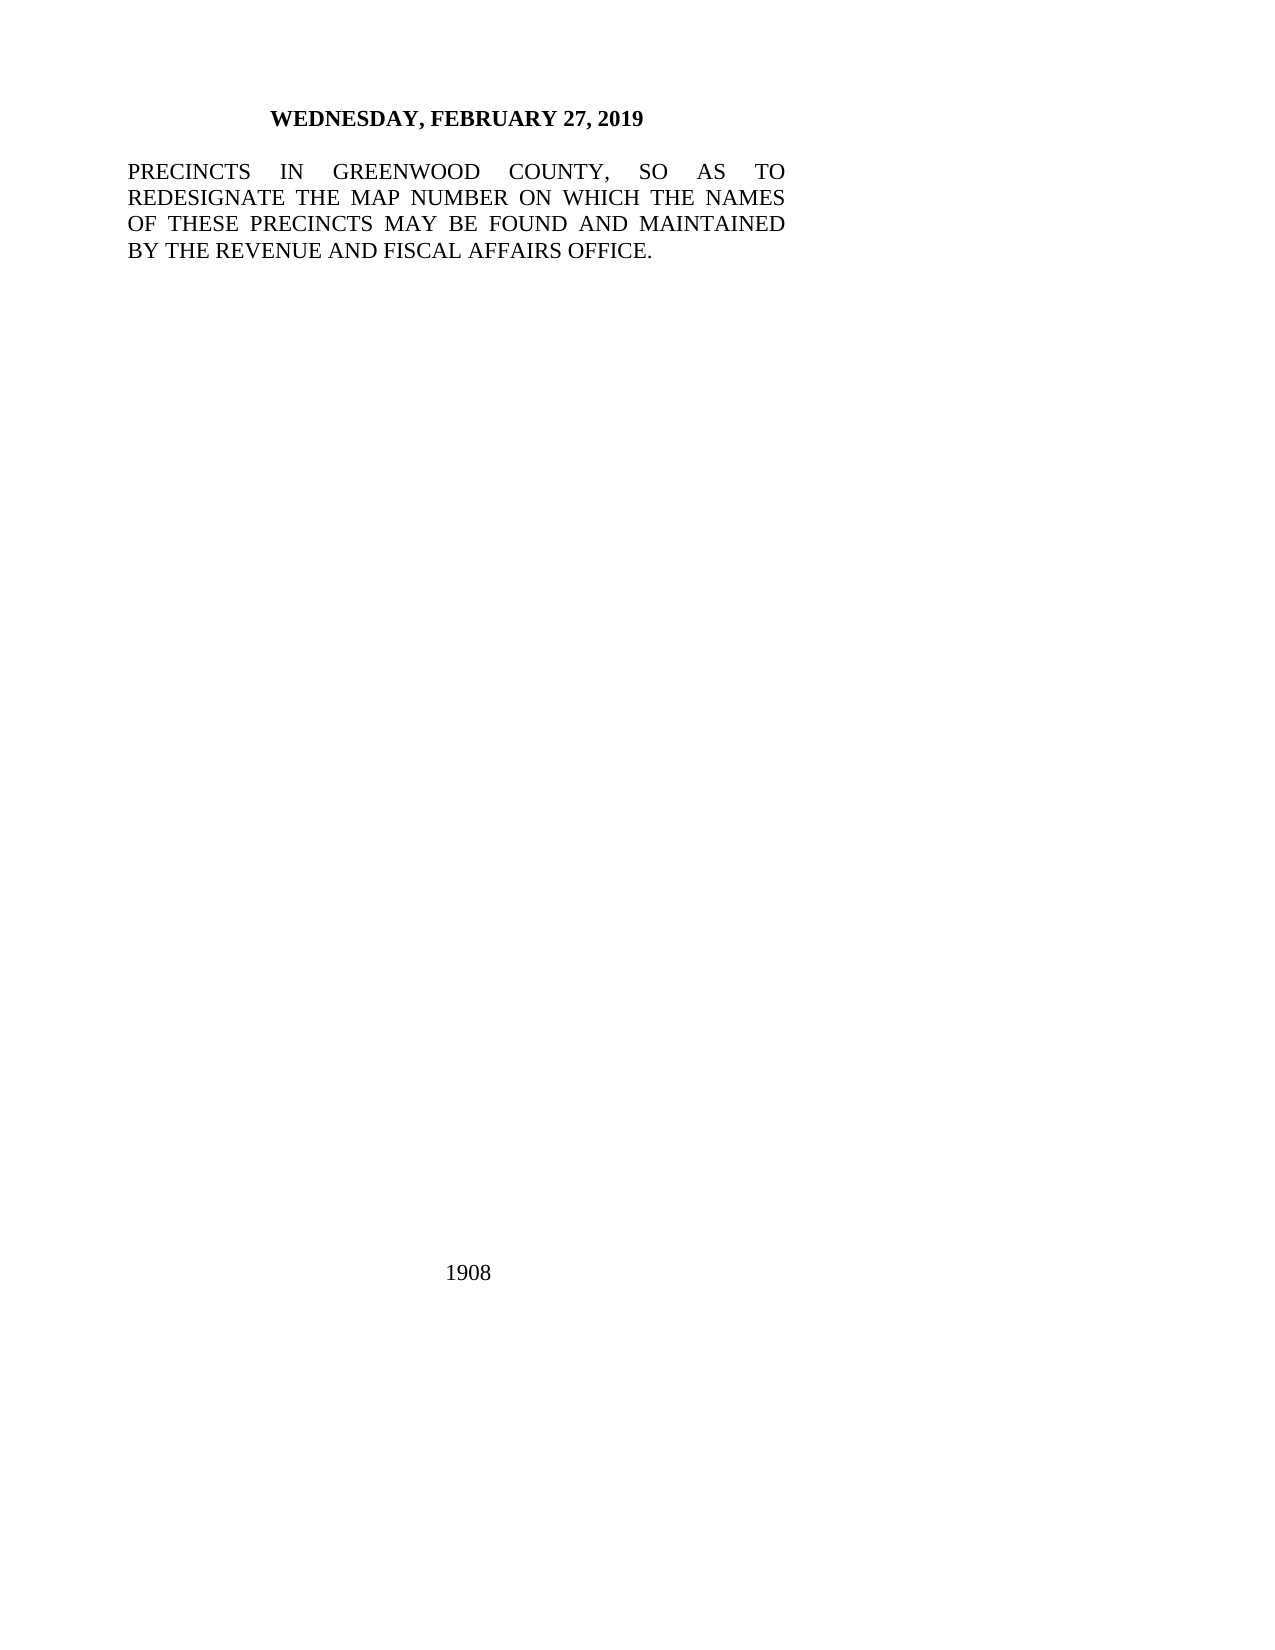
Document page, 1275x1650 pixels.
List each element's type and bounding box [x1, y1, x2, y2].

text [127, 158, 786, 263]
